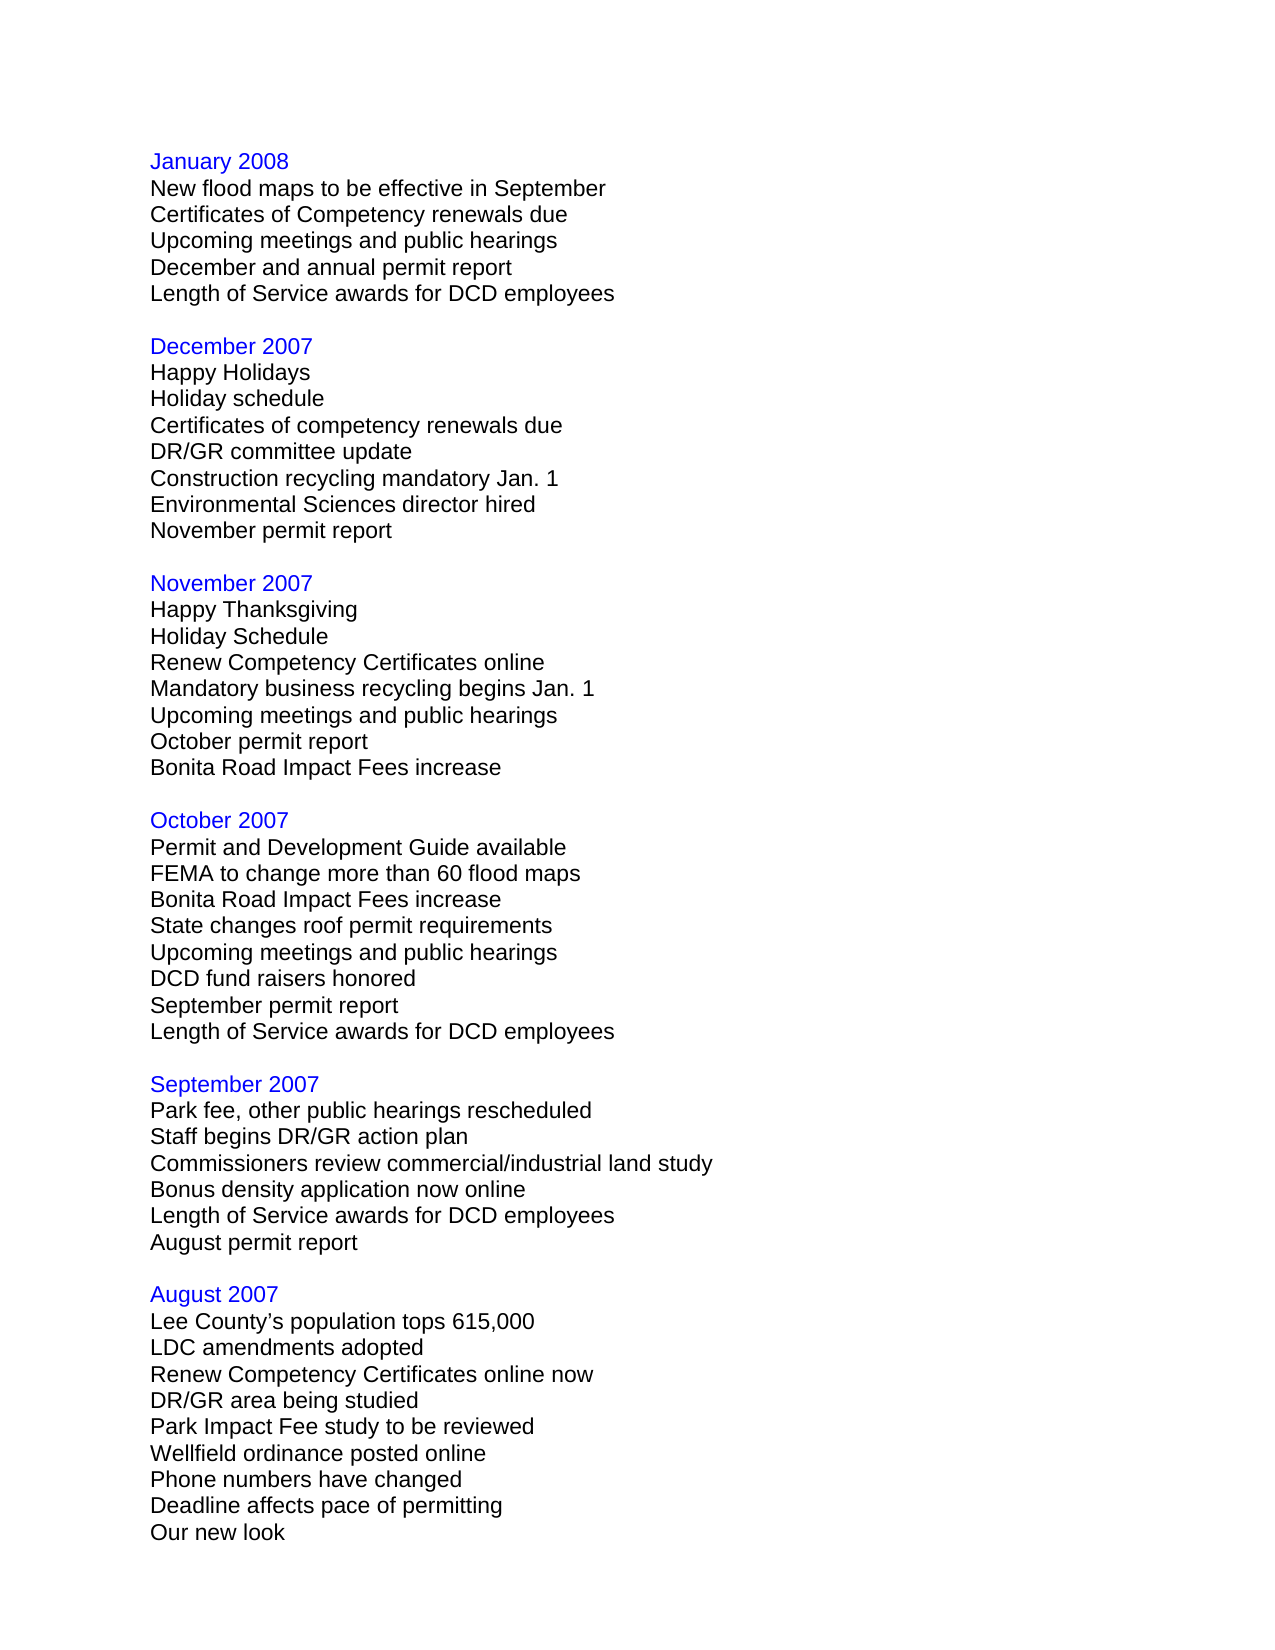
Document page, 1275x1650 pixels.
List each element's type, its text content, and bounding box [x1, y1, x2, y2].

text Phone numbers have changed [150, 1466, 1125, 1492]
text November permit report [150, 517, 1125, 543]
text State changes roof permit requirements [150, 912, 1125, 939]
text August permit report [150, 1229, 1125, 1255]
text New flood maps to be effective in September [150, 174, 1125, 201]
text Staff begins DR/GR action plan [150, 1123, 1125, 1150]
text September 2007 [150, 1071, 1125, 1097]
text Renew Competency Certificates online now [150, 1361, 1125, 1387]
text Wellfield ordinance posted online [150, 1439, 1125, 1466]
text Length of Service awards for DCD employees [150, 1202, 1125, 1229]
text Certificates of Competency renewals due [150, 201, 1125, 227]
text Our new look [150, 1519, 1125, 1545]
text FEMA to change more than 60 flood maps [150, 860, 1125, 886]
text August 2007 [150, 1281, 1125, 1308]
text DR/GR area being studied [150, 1387, 1125, 1413]
text Certificates of competency renewals due [150, 412, 1125, 438]
text Mandatory business recycling begins Jan. 1 [150, 675, 1125, 702]
text Holiday schedule [150, 385, 1125, 412]
text Permit and Development Guide available [150, 833, 1125, 860]
text November 2007 [150, 570, 1125, 596]
text October permit report [150, 728, 1125, 754]
text Holiday Schedule [150, 623, 1125, 649]
text DCD fund raisers honored [150, 965, 1125, 992]
text Lee County’s population tops 615,000 [150, 1308, 1125, 1334]
text October 2007 [150, 807, 1125, 833]
text Construction recycling mandatory Jan. 1 [150, 464, 1125, 491]
text Bonita Road Impact Fees increase [150, 754, 1125, 781]
text Renew Competency Certificates online [150, 649, 1125, 675]
text Deadline affects pace of permitting [150, 1492, 1125, 1519]
text DR/GR committee update [150, 438, 1125, 464]
text Length of Service awards for DCD employees [150, 280, 1125, 306]
text Bonita Road Impact Fees increase [150, 886, 1125, 912]
text Happy Thanksgiving [150, 596, 1125, 623]
text Commissioners review commercial/industrial land study [150, 1150, 1125, 1176]
text December and annual permit report [150, 254, 1125, 280]
text September permit report [150, 992, 1125, 1018]
text Park Impact Fee study to be reviewed [150, 1413, 1125, 1439]
text Length of Service awards for DCD employees [150, 1018, 1125, 1044]
text Upcoming meetings and public hearings [150, 702, 1125, 728]
text Happy Holidays [150, 359, 1125, 385]
text Upcoming meetings and public hearings [150, 227, 1125, 254]
text December 2007 [150, 333, 1125, 359]
text LDC amendments adopted [150, 1334, 1125, 1361]
text Upcoming meetings and public hearings [150, 939, 1125, 965]
text January 2008 [150, 148, 1125, 174]
text Bonus density application now online [150, 1176, 1125, 1202]
text Environmental Sciences director hired [150, 491, 1125, 517]
text Park fee, other public hearings rescheduled [150, 1097, 1125, 1123]
